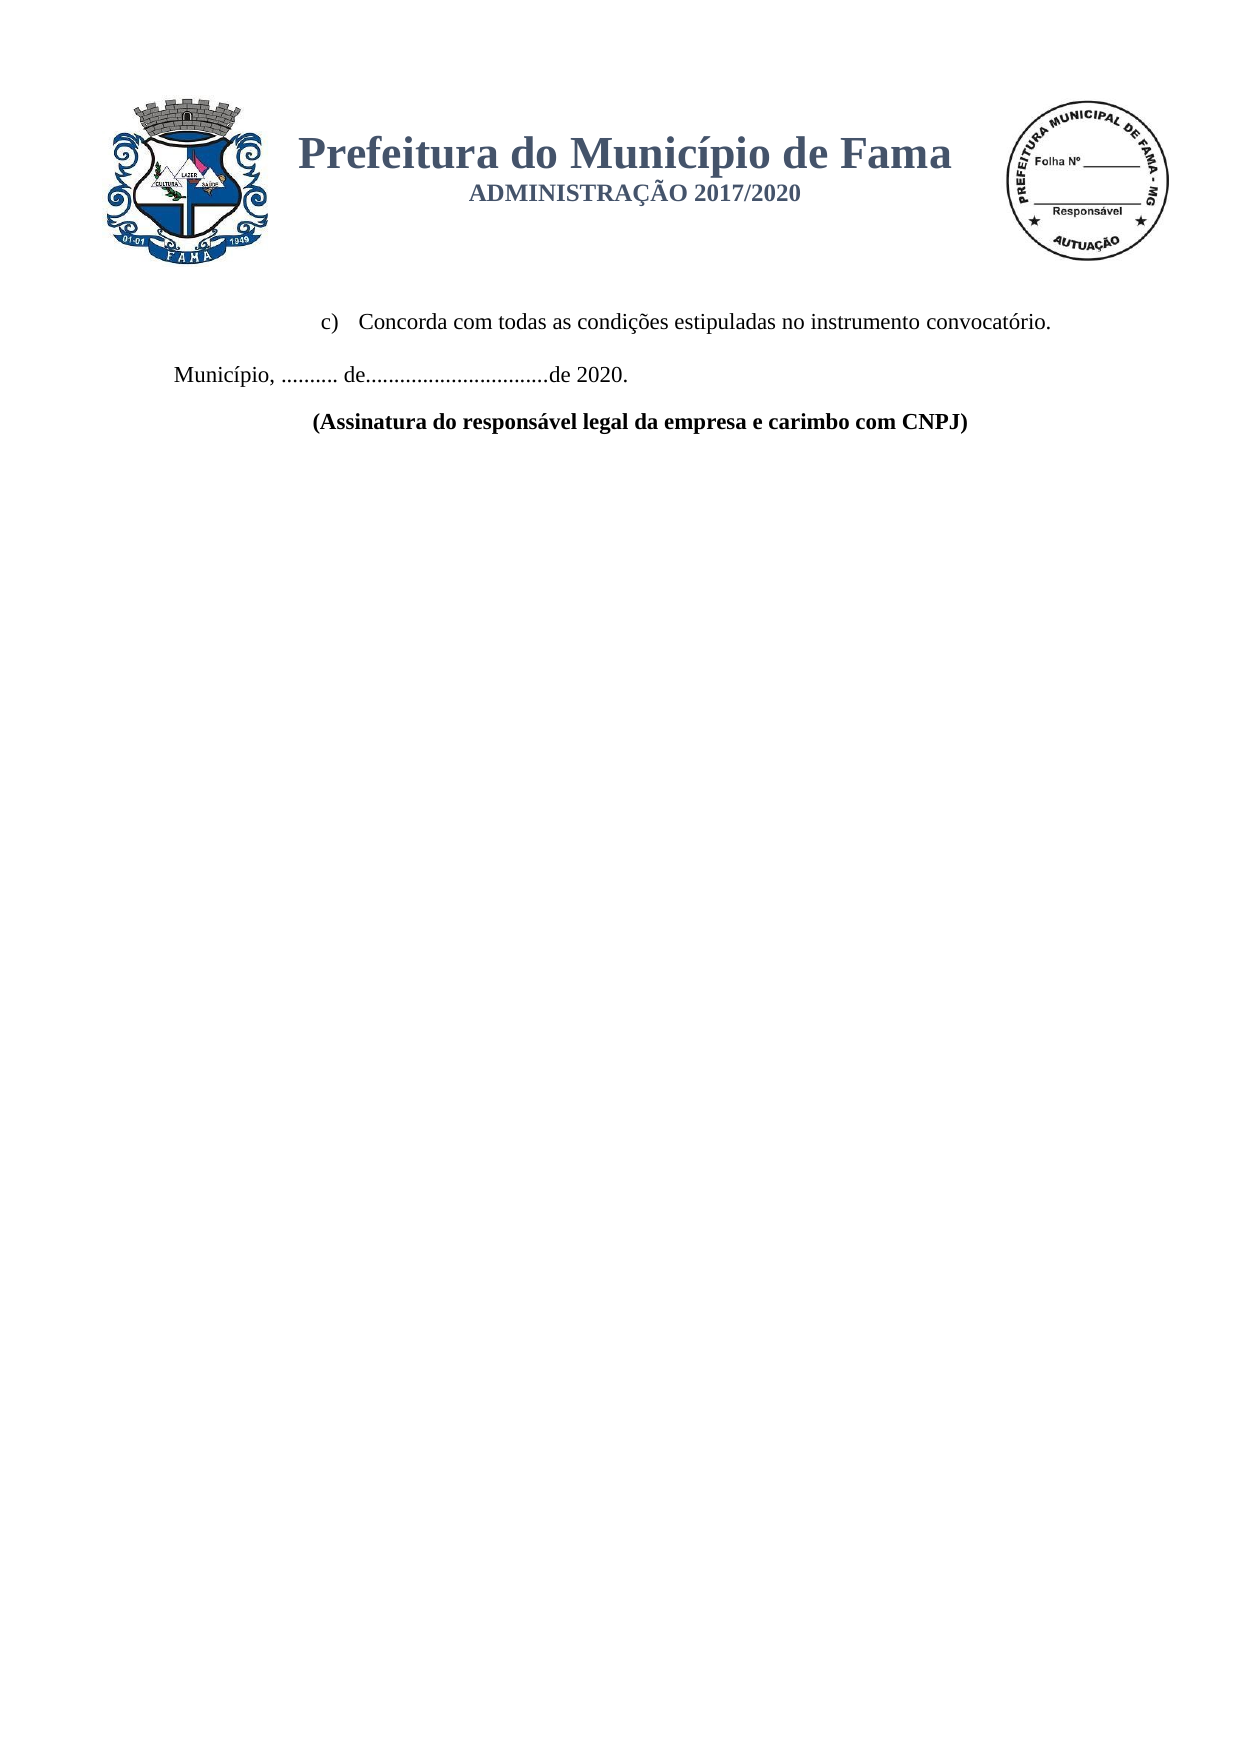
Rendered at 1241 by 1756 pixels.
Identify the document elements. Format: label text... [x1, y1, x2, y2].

picture [102, 95, 269, 267]
text Município, .......... de de 2020. [174, 361, 1107, 387]
subtitle (Assinatura do responsável legal da empresa e carimbo com CNPJ) [174, 411, 1107, 434]
list Concorda com todas as condições estipuladas no instrumento convocatório. [321, 308, 1107, 334]
picture [1000, 98, 1170, 261]
